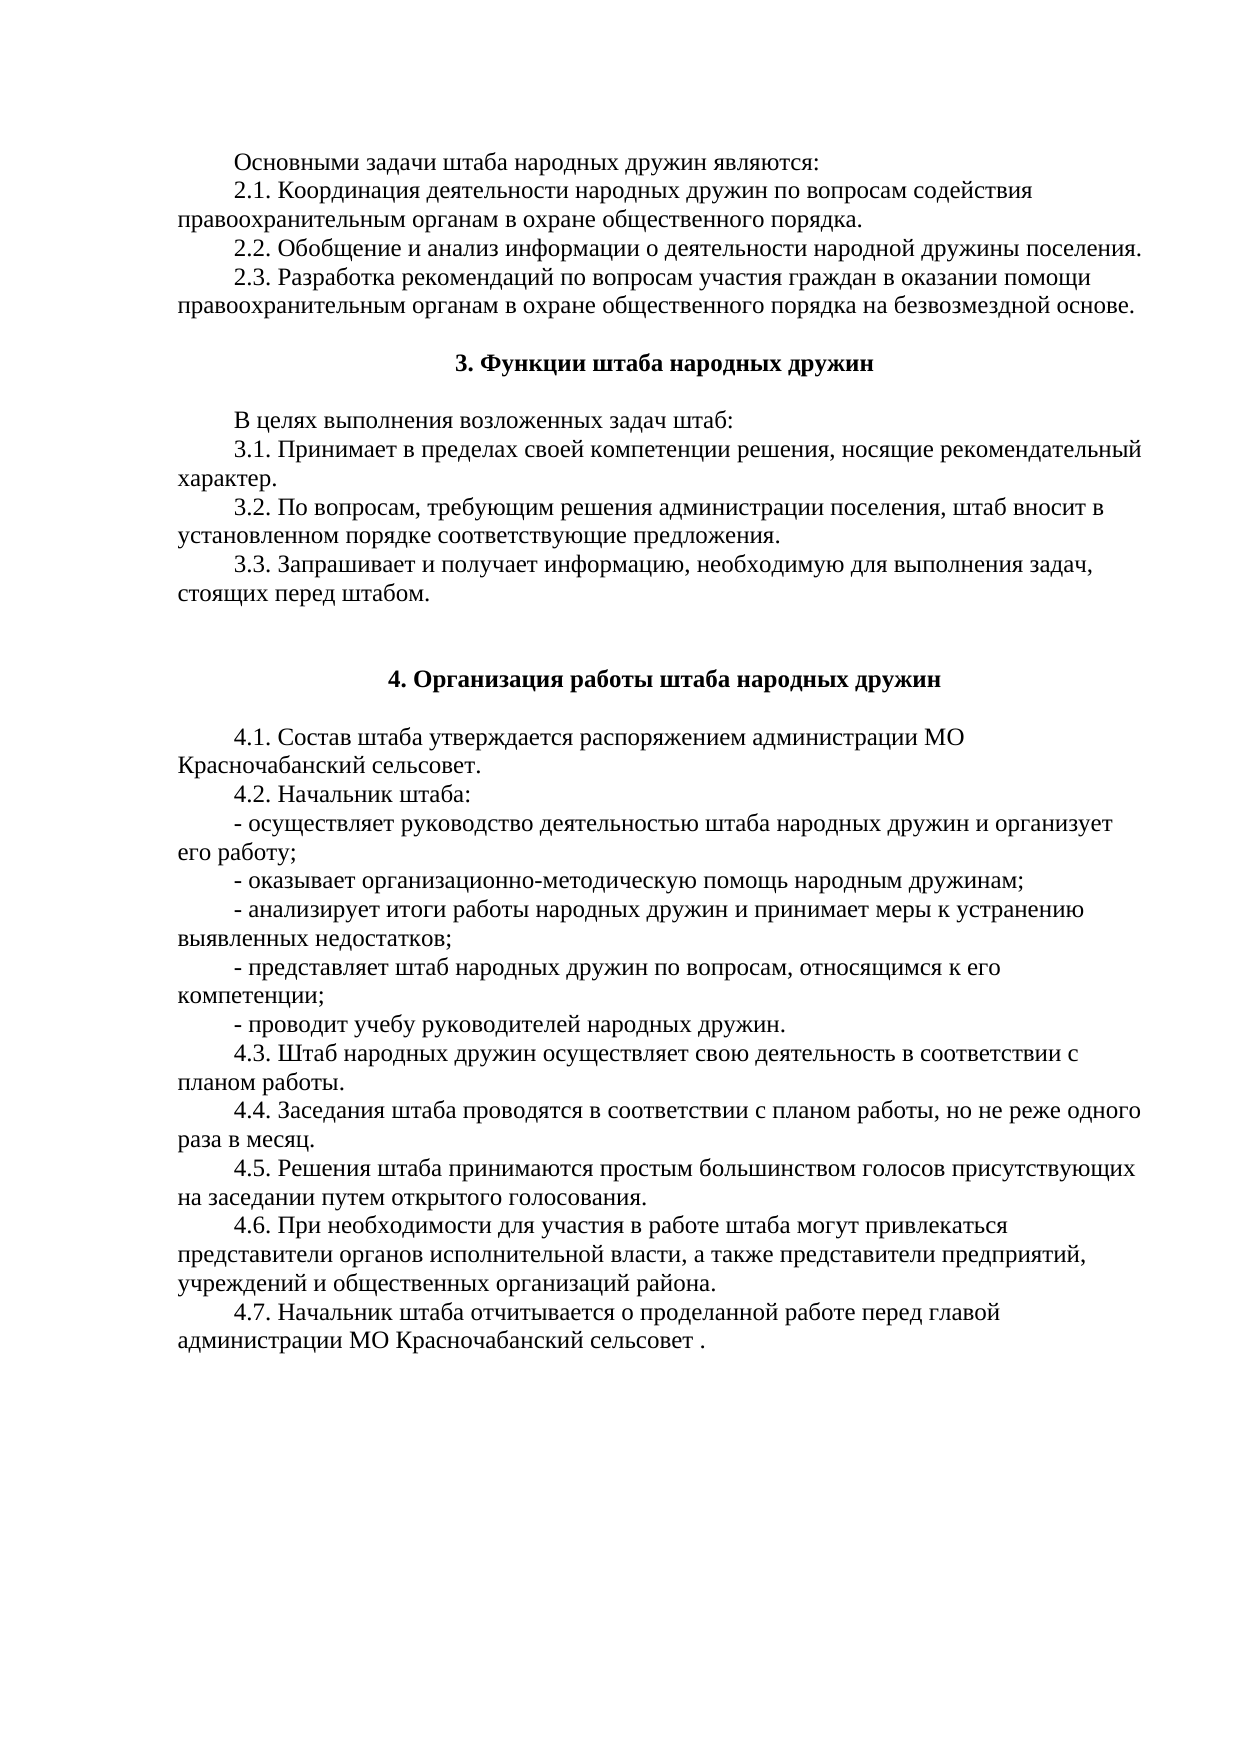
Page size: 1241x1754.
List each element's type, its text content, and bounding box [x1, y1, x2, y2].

text В целях выполнения возложенных задач штаб: [177, 406, 1152, 434]
text - проводит учебу руководителей народных дружин. [177, 1009, 1152, 1038]
text 4.5. Решения штаба принимаются простым большинством голосов присутствующих на заседании путем открытого голосования. [177, 1153, 1152, 1211]
text 3.1. Принимает в пределах своей компетенции решения, носящие рекомендательный характер. [177, 434, 1152, 492]
text 2.1. Координация деятельности народных дружин по вопросам содействия правоохранительным органам в охране общественного порядка. [177, 176, 1152, 233]
text Основными задачи штаба народных дружин являются: [177, 147, 1152, 176]
text 3.3. Запрашивает и получает информацию, необходимую для выполнения задач, стоящих перед штабом. [177, 549, 1152, 607]
text 4. Организация работы штаба народных дружин [177, 664, 1152, 693]
text 4.1. Состав штаба утверждается распоряжением администрации МО Красночабанский сельсовет. [177, 722, 1152, 779]
text 4.2. Начальник штаба: [177, 779, 1152, 808]
text 3. Функции штаба народных дружин [177, 348, 1152, 377]
text 4.4. Заседания штаба проводятся в соответствии с планом работы, но не реже одного раза в месяц. [177, 1096, 1152, 1153]
text 2.2. Обобщение и анализ информации о деятельности народной дружины поселения. [177, 233, 1152, 262]
text 4.7. Начальник штаба отчитывается о проделанной работе перед главой администрации МО Красночабанский сельсовет . [177, 1297, 1152, 1354]
text 4.3. Штаб народных дружин осуществляет свою деятельность в соответствии с планом работы. [177, 1038, 1152, 1096]
text - оказывает организационно-методическую помощь народным дружинам; [177, 866, 1152, 894]
text - анализирует итоги работы народных дружин и принимает меры к устранению выявленных недостатков; [177, 894, 1152, 952]
text 3.2. По вопросам, требующим решения администрации поселения, штаб вносит в установленном порядке соответствующие предложения. [177, 492, 1152, 549]
text 4.6. При необходимости для участия в работе штаба могут привлекаться представители органов исполнительной власти, а также представители предприятий, учреждений и общественных организаций района. [177, 1211, 1152, 1297]
text - осуществляет руководство деятельностью штаба народных дружин и организует его работу; [177, 808, 1152, 866]
text 2.3. Разработка рекомендаций по вопросам участия граждан в оказании помощи правоохранительным органам в охране общественного порядка на безвозмездной основе. [177, 262, 1152, 319]
text - представляет штаб народных дружин по вопросам, относящимся к его компетенции; [177, 952, 1152, 1009]
